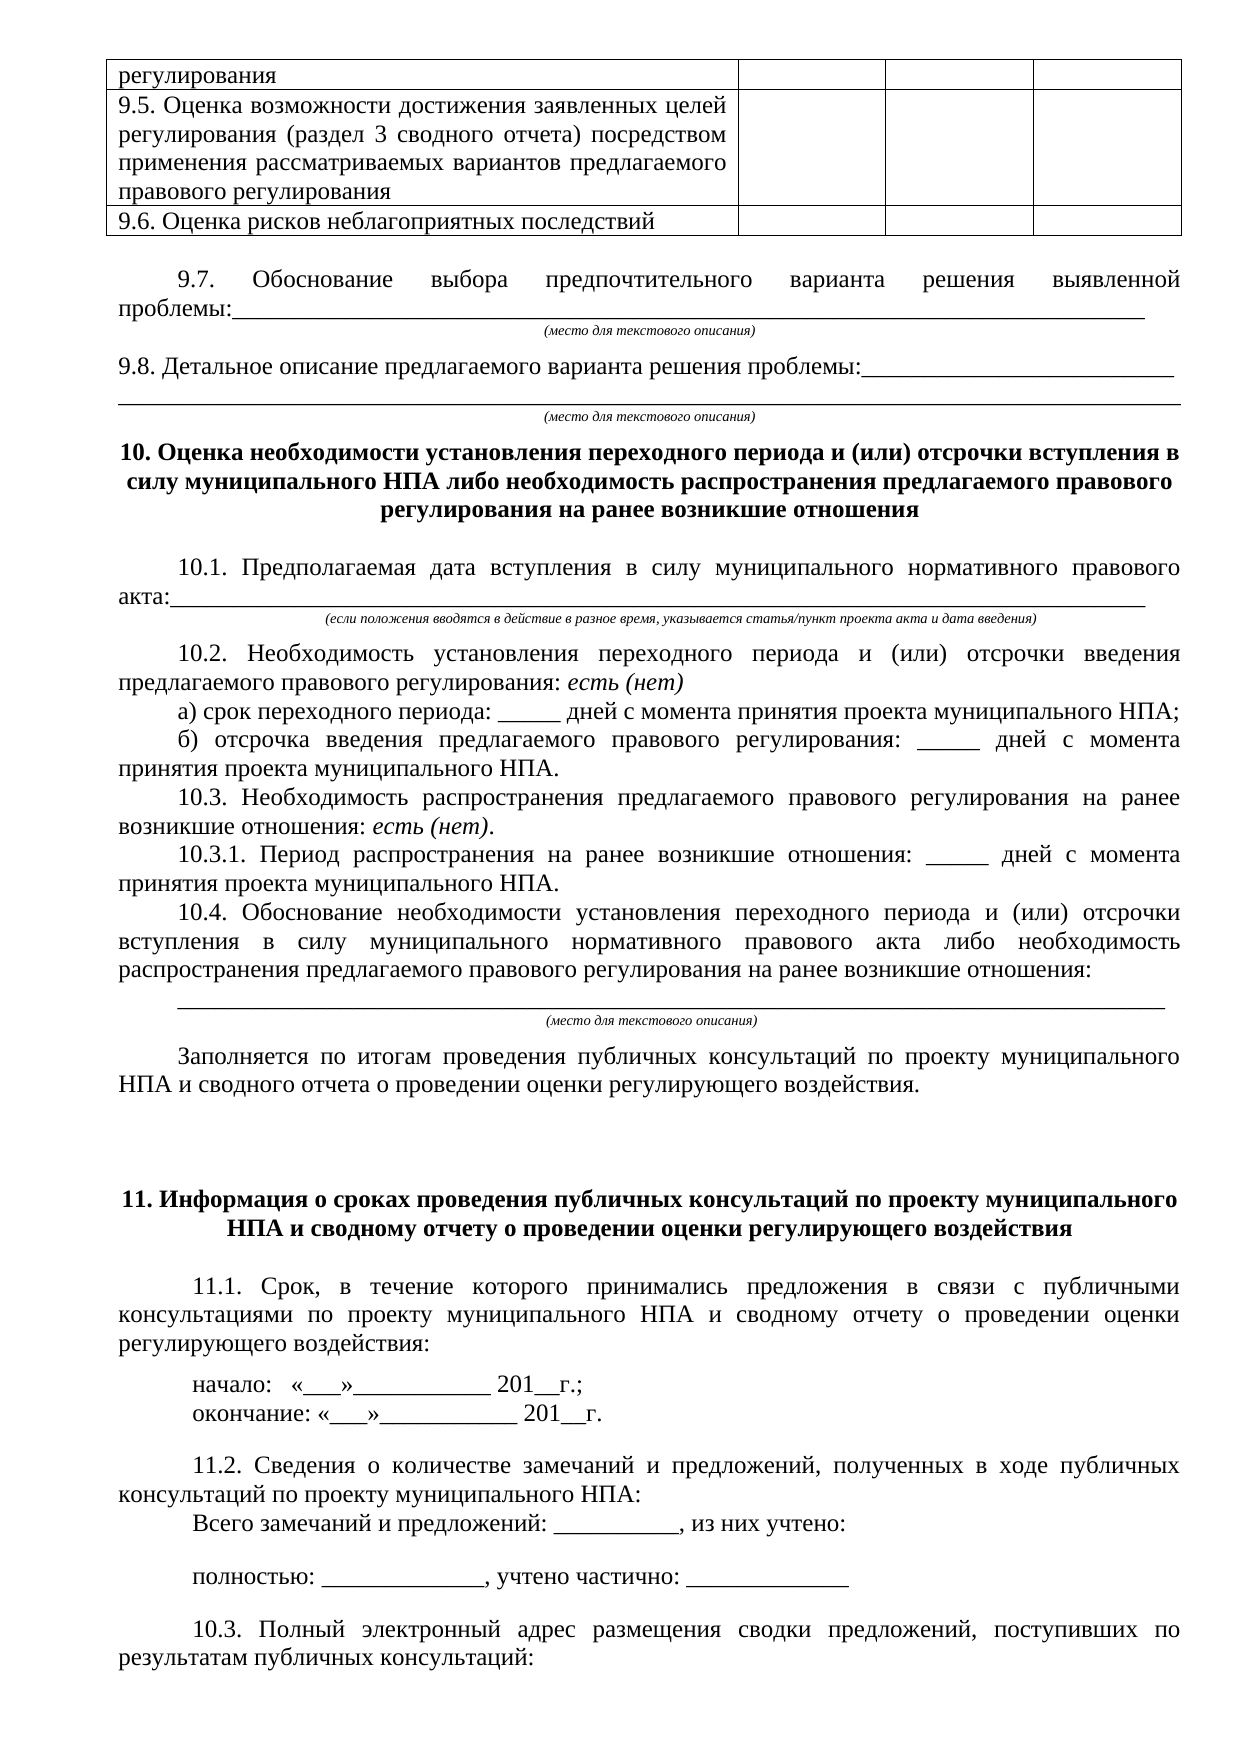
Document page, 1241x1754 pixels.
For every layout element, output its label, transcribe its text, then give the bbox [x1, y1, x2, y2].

table_cell [739, 206, 885, 235]
text 10.1. Предполагаемая дата вступления в силу муниципального нормативного правового акта:______________________________________________________________________________ [118, 552, 1181, 609]
text а) срок переходного периода: _____ дней с момента принятия проекта муниципального НПА; [118, 696, 1181, 724]
text б) отсрочка введения предлагаемого правового регулирования: _____ дней с момента принятия проекта муниципального НПА. [118, 724, 1181, 782]
text (место для текстового описания) [118, 322, 1181, 351]
table_cell 9.6. Оценка рисков неблагоприятных последствий [107, 206, 738, 235]
text (место для текстового описания) [118, 1012, 1181, 1041]
text 10.3. Необходимость распространения предлагаемого правового регулирования на ранее возникшие отношения: есть (нет). [118, 782, 1181, 839]
table_cell [1034, 206, 1181, 235]
table_cell [886, 90, 1033, 205]
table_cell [107, 60, 738, 89]
text окончание: «___»___________ 201__г. [118, 1398, 1181, 1426]
table_cell [1034, 60, 1181, 89]
text 10. Оценка необходимости установления переходного периода и (или) отсрочки вступления в силу муниципального НПА либо необходимость распространения предлагаемого правового регулирования на ранее возникшие отношения [118, 437, 1181, 523]
text 11.2. Сведения о количестве замечаний и предложений, полученных в ходе публичных консультаций по проекту муниципального НПА: [118, 1451, 1181, 1508]
table_cell [886, 206, 1033, 235]
text начало: «___»___________ 201__г.; [118, 1369, 1181, 1398]
table_cell [739, 60, 885, 89]
text 9.8. Детальное описание предлагаемого варианта решения проблемы:_________________________ _____________________________________________________________________________________ [118, 351, 1181, 404]
text 10.2. Необходимость установления переходного периода и (или) отсрочки введения предлагаемого правового регулирования: есть (нет) [118, 638, 1181, 696]
table_cell [886, 60, 1033, 89]
table_cell [1034, 90, 1181, 205]
text (место для текстового описания) [118, 408, 1181, 437]
text полностью: _____________, учтено частично: _____________ [118, 1561, 1181, 1589]
table_cell 9.5. Оценка возможности достижения заявленных целей регулирования (раздел 3 сводного отчета) посредством применения рассматриваемых вариантов предлагаемого правового регулирования [107, 90, 738, 205]
text 9.7. Обоснование выбора предпочтительного варианта решения выявленной проблемы:_________________________________________________________________________ [118, 264, 1181, 322]
text (если положения вводятся в действие в разное время, указывается статья/пункт проекта акта и дата введения) [118, 609, 1181, 638]
table_cell [739, 90, 885, 205]
text Заполняется по итогам проведения публичных консультаций по проекту муниципального НПА и сводного отчета о проведении оценки регулирующего воздействия. [118, 1041, 1181, 1098]
text 11.1. Срок, в течение которого принимались предложения в связи с публичными консультациями по проекту муниципального НПА и сводному отчету о проведении оценки регулирующего воздействия: [118, 1271, 1181, 1357]
text 10.3.1. Период распространения на ранее возникшие отношения: _____ дней с момента принятия проекта муниципального НПА. [118, 839, 1181, 897]
text _______________________________________________________________________________ [118, 983, 1181, 1012]
text 10.3. Полный электронный адрес размещения сводки предложений, поступивших по результатам публичных консультаций: [118, 1614, 1181, 1671]
text Всего замечаний и предложений: __________, из них учтено: [118, 1508, 1181, 1537]
text 11. Информация о сроках проведения публичных консультаций по проекту муниципального НПА и сводному отчету о проведении оценки регулирующего воздействия [118, 1184, 1181, 1242]
text 10.4. Обоснование необходимости установления переходного периода и (или) отсрочки вступления в силу муниципального нормативного правового акта либо необходимость распространения предлагаемого правового регулирования на ранее возникшие отношения: [118, 897, 1181, 983]
